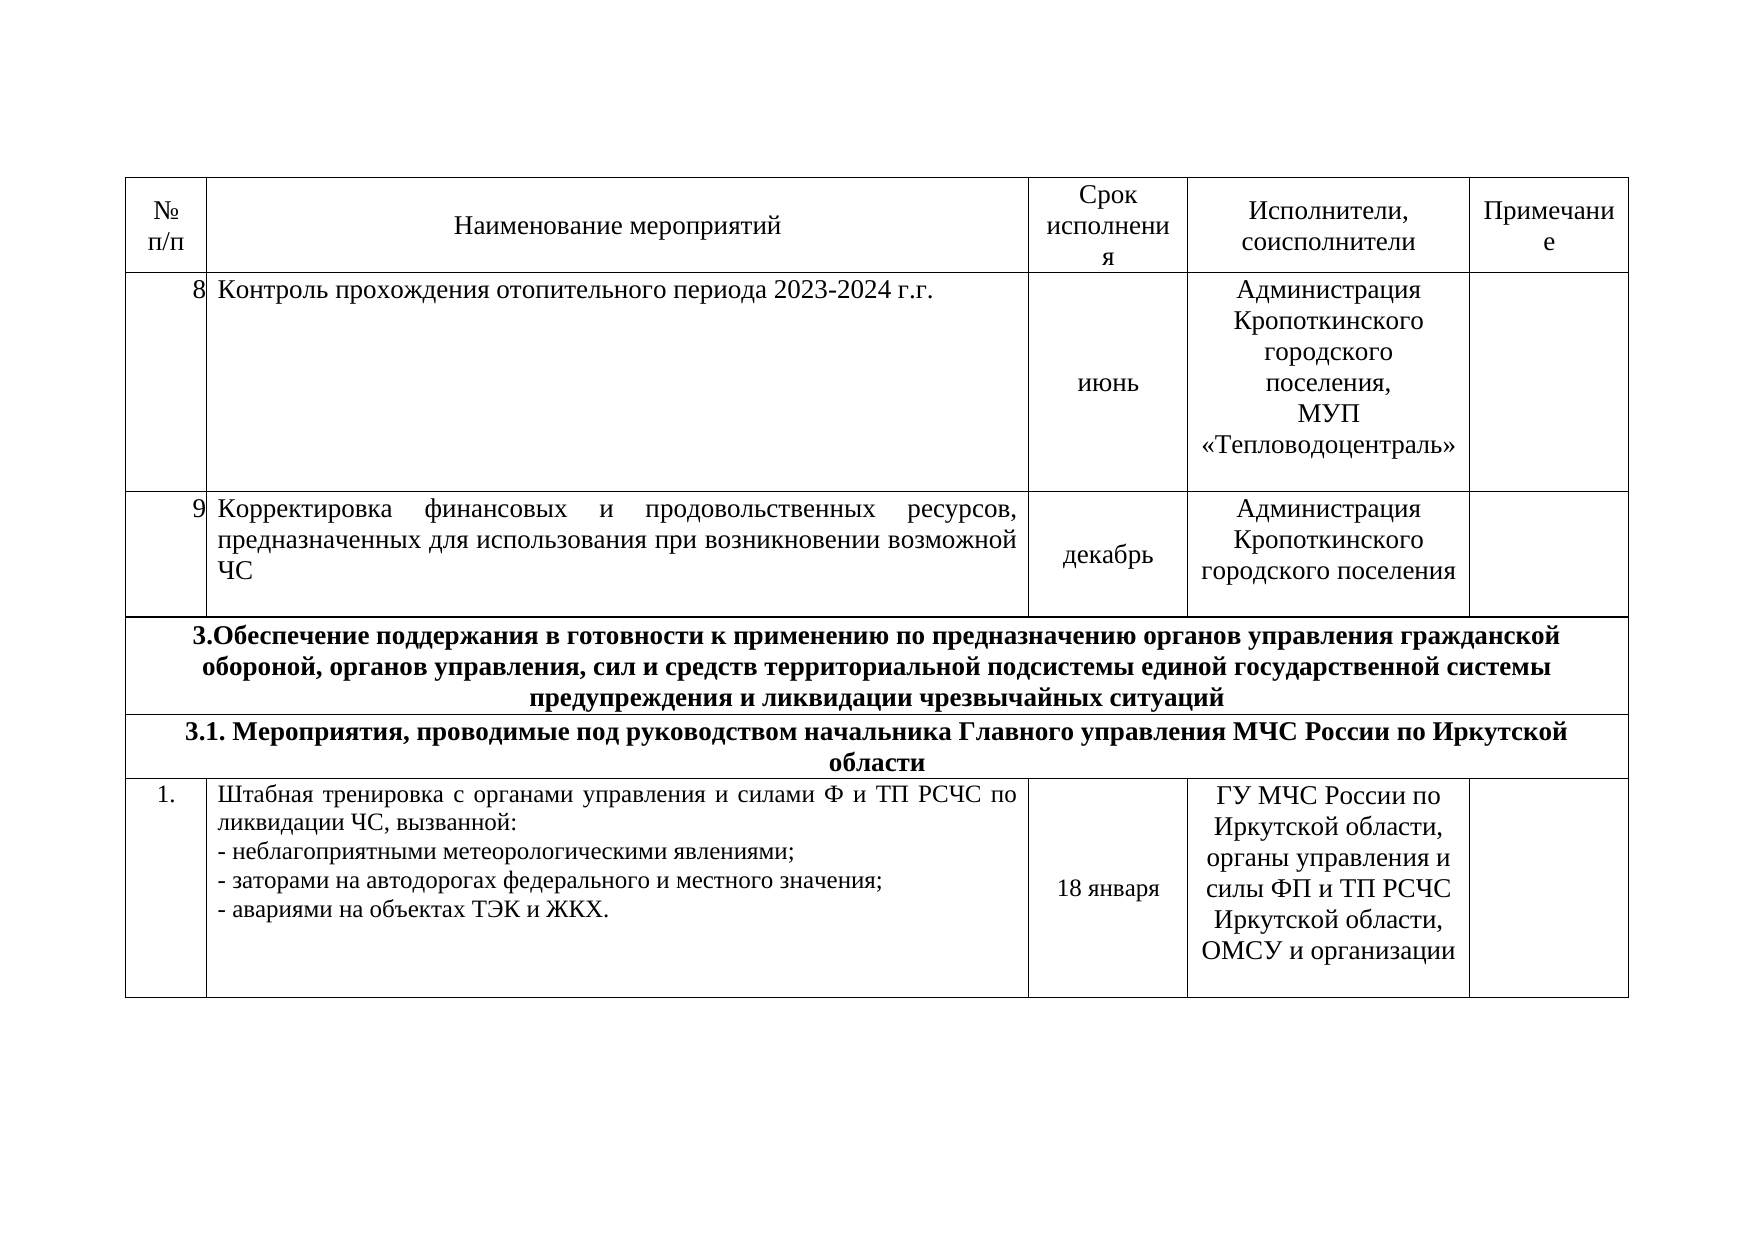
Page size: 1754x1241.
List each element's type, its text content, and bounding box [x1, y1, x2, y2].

table_cell [1470, 273, 1628, 491]
table_header Наименование мероприятий [207, 178, 1028, 272]
table_cell Штабная тренировка с органами управления и силами Ф и ТП РСЧС по ликвидации ЧС, вызванной: - неблагоприятными метеорологическими явлениями; - заторами на автодорогах федерального и местного значения; - авариями на объектах ТЭК и ЖКХ. [207, 779, 1028, 997]
table_cell 3.1. Мероприятия, проводимые под руководством начальника Главного управления МЧС России по Иркутской области [126, 715, 1628, 778]
table_cell Контроль прохождения отопительного периода 2023-2024 г.г. [207, 273, 1028, 491]
table_cell [1470, 779, 1628, 997]
table_cell 3.Обеспечение поддержания в готовности к применению по предназначению органов управления гражданской обороной, органов управления, сил и средств территориальной подсистемы единой государственной системы предупреждения и ликвидации чрезвычайных ситуаций [126, 618, 1628, 714]
table_header Примечание [1470, 178, 1628, 272]
table_cell 8 [126, 273, 206, 491]
table_cell 1. [126, 779, 206, 997]
table_header № п/п [126, 178, 206, 272]
table_cell Корректировка финансовых и продовольственных ресурсов, предназначенных для использования при возникновении возможной ЧС [207, 492, 1028, 616]
table_cell 9 [126, 492, 206, 616]
table_cell Администрация Кропоткинского городского поселения, МУП «Тепловодоцентраль» [1188, 273, 1469, 491]
table_header Срок исполнения [1029, 178, 1187, 272]
table_cell июнь [1029, 273, 1187, 491]
table_cell [1470, 492, 1628, 616]
table_header Исполнители, соисполнители [1188, 178, 1469, 272]
table_cell декабрь [1029, 492, 1187, 616]
table_cell Администрация Кропоткинского городского поселения [1188, 492, 1469, 616]
table_cell 18 января [1029, 779, 1187, 997]
table_cell ГУ МЧС России по Иркутской области, органы управления и силы ФП и ТП РСЧС Иркутской области, ОМСУ и организации [1188, 779, 1469, 997]
